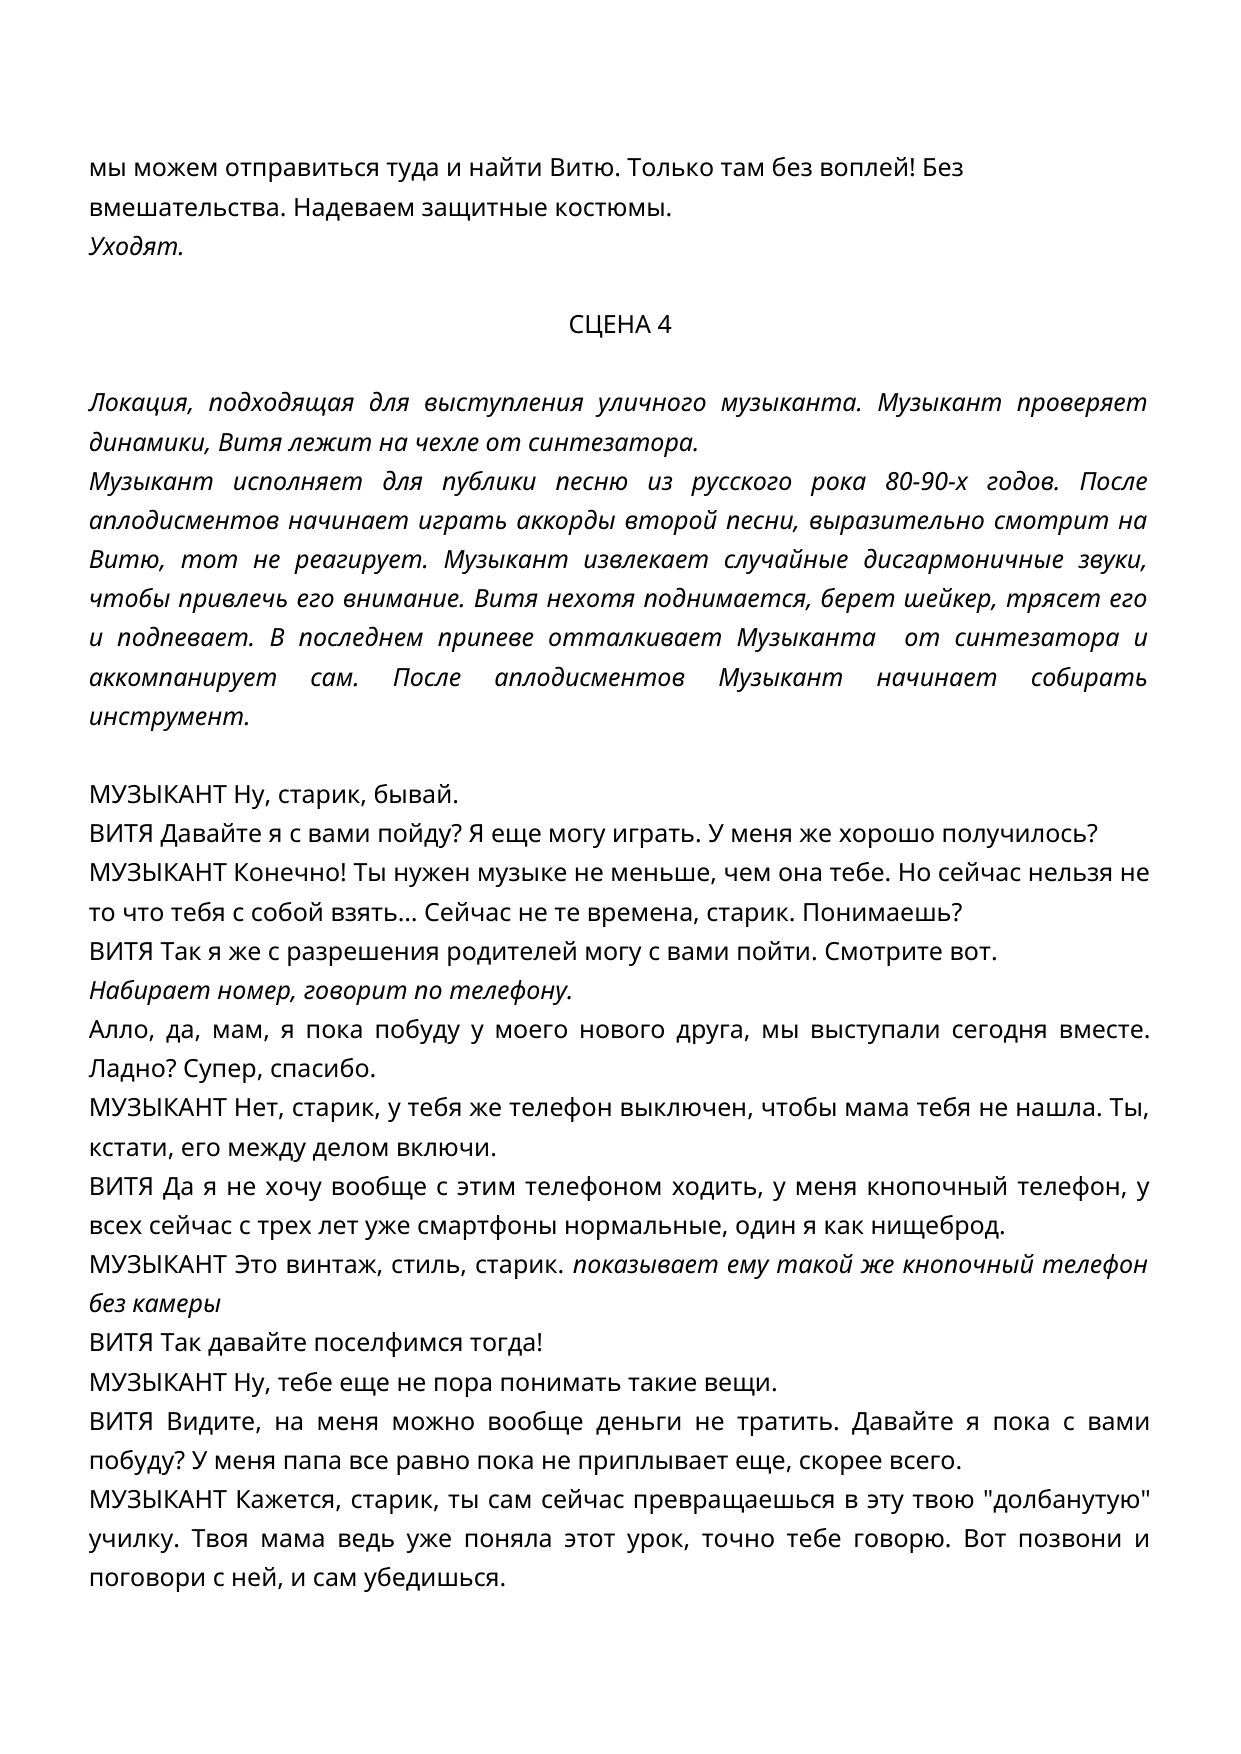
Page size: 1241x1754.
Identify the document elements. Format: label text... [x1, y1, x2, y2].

text ВИТЯ Так я же с разрешения родителей могу с вами пойти. Смотрите вот. [88, 933, 1152, 967]
text Музыкант исполняет для публики песню из русского рока 80-90-х годов. После аплодисментов начинает играть аккорды второй песни, выразительно смотрит на Витю, тот не реагирует. Музыкант извлекает случайные дисгармоничные звуки, чтобы привлечь его внимание. Витя нехотя поднимается, берет шейкер, трясет его и подпевает. В последнем припеве отталкивает Музыканта от синтезатора и аккомпанирует сам. После аплодисментов Музыкант начинает собирать инструмент. [88, 463, 1152, 732]
text Алло, да, мам, я пока побуду у моего нового друга, мы выступали сегодня вместе. Ладно? Супер, спасибо. [88, 1012, 1152, 1085]
text МУЗЫКАНТ Кажется, старик, ты сам сейчас превращаешься в эту твою "долбанутую" училку. Твоя мама ведь уже поняла этот урок, точно тебе говорю. Вот позвони и поговори с ней, и сам убедишься. [88, 1482, 1152, 1594]
text МУЗЫКАНТ Конечно! Ты нужен музыке не меньше, чем она тебе. Но сейчас нельзя не то что тебя с собой взять… Сейчас не те времена, старик. Понимаешь? [88, 855, 1152, 928]
text ВИТЯ Так давайте поселфимся тогда! [88, 1325, 1152, 1359]
text ВИТЯ Видите, на меня можно вообще деньги не тратить. Давайте я пока с вами побуду? У меня папа все равно пока не приплывает еще, скорее всего. [88, 1403, 1152, 1477]
text ВИТЯ Да я не хочу вообще с этим телефоном ходить, у меня кнопочный телефон, у всех сейчас с трех лет уже смартфоны нормальные, один я как нищеброд. [88, 1168, 1152, 1242]
text МУЗЫКАНТ Ну, тебе еще не пора понимать такие вещи. [88, 1364, 1152, 1398]
text Локация, подходящая для выступления уличного музыканта. Музыкант проверяет динамики, Витя лежит на чехле от синтезатора. [88, 385, 1152, 458]
text СЦЕНА 4 [88, 307, 1152, 341]
text МУЗЫКАНТ Ну, старик, бывай. [88, 777, 1152, 811]
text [88, 150, 1152, 262]
text Набирает номер, говорит по телефону. [88, 972, 1152, 1007]
text МУЗЫКАНТ Это винтаж, стиль, старик. показывает ему такой же кнопочный телефон без камеры [88, 1247, 1152, 1320]
text ВИТЯ Давайте я с вами пойду? Я еще могу играть. У меня же хорошо получилось? [88, 816, 1152, 850]
text МУЗЫКАНТ Нет, старик, у тебя же телефон выключен, чтобы мама тебя не нашла. Ты, кстати, его между делом включи. [88, 1090, 1152, 1163]
